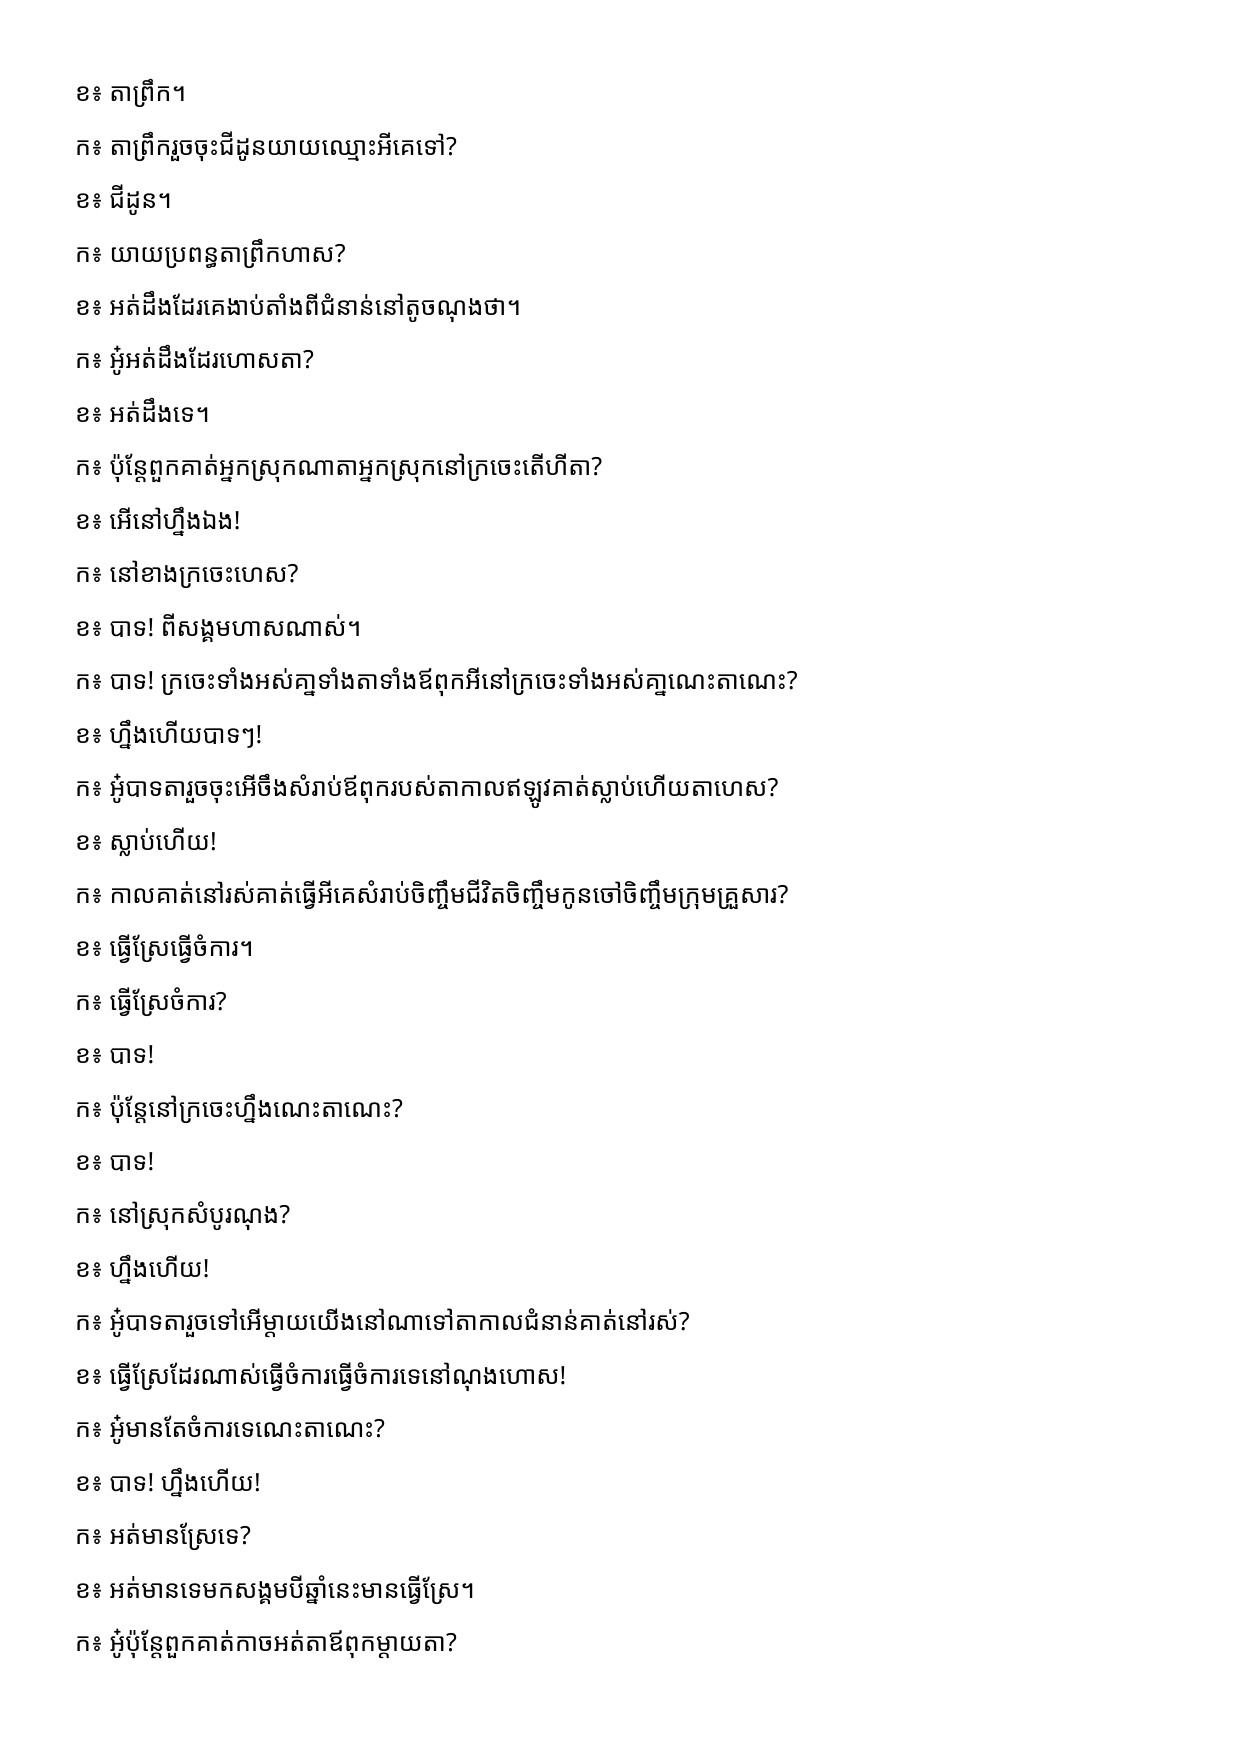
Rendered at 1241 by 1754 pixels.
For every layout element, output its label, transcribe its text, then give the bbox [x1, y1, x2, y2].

text ក៖ អត់មានស្រែទេ? [75, 1518, 1165, 1552]
text ខ៖ បាទ! ហ្នឹងហើយ! [75, 1464, 1165, 1498]
text ក៖ នៅស្រុកសំបូរណុង? [75, 1197, 1165, 1231]
text ខ៖ អត់ដឹងដែរគេងាប់តាំងពីជំនាន់នៅតូចណុងថា។ [75, 289, 1165, 323]
text ខ៖ បាទ! [75, 1144, 1165, 1178]
text ក៖ បាទ! ក្រចេះទាំងអស់គា្នទាំងតាទាំងឪពុកអីនៅក្រចេះទាំងអស់គា្នណេះតាណេះ? [75, 663, 1165, 697]
text ក៖ យាយប្រពន្ធតាព្រឹកហាស? [75, 235, 1165, 269]
text ក៖ នៅខាងក្រចេះហេស? [75, 556, 1165, 590]
text ខ៖ បាទ! ពីសង្គមហាសណាស់។ [75, 609, 1165, 643]
text ខ៖ ជីដូន។ [75, 182, 1165, 216]
text ខ៖ អើនៅហ្នឹងឯង! [75, 502, 1165, 537]
text ក៖ ប៉ុន្តែនៅក្រចេះហ្នឹងណេះតាណេះ? [75, 1090, 1165, 1124]
text ខ៖ ធ្វើស្រែដែរណាស់ធ្វើចំការធ្វើចំការទេនៅណុងហោស! [75, 1357, 1165, 1392]
text ខ៖ តាព្រឹក។ [75, 75, 1165, 109]
text ខ៖ អត់ដឹងទេ។ [75, 396, 1165, 430]
text ក៖ អូ៎បាទតារួចចុះអើចឹងសំរាប់ឪពុករបស់តាកាលឥឡូវគាត់ស្លាប់ហើយតាហេស? [75, 770, 1165, 804]
text ខ៖ អត់មានទេមកសង្គមបីឆ្នាំនេះមានធ្វើស្រែ។ [75, 1571, 1165, 1605]
text ក៖ តាព្រឹករួចចុះជីដូនយាយឈ្មោះអីគេទៅ? [75, 128, 1165, 162]
text ខ៖ ហ្នឹងហើយ! [75, 1251, 1165, 1285]
text ក៖ អូ៎បាទតារួចទៅអើម្ដាយយើងនៅណាទៅតាកាលជំនាន់គាត់នៅរស់? [75, 1304, 1165, 1338]
text ខ៖ ធ្វើស្រែធ្វើចំការ។ [75, 930, 1165, 964]
text ខ៖ ហ្នឹងហើយបាទៗ! [75, 716, 1165, 750]
text ខ៖ បាទ! [75, 1037, 1165, 1071]
text ខ៖ ស្លាប់ហើយ! [75, 823, 1165, 857]
text ក៖ ធ្វើស្រែចំការ? [75, 983, 1165, 1017]
text ក៖ អូ៎ប៉ុន្តែពួកគាត់កាចអត់តាឪពុកម្ដាយតា? [75, 1625, 1165, 1659]
text ក៖ អូ៎អត់ដឹងដែរហោសតា? [75, 342, 1165, 376]
text ក៖ កាលគាត់នៅរស់គាត់ធ្វើអីគេសំរាប់ចិញ្ចឹមជីវិតចិញ្ចឹមកូនចៅចិញ្ចឹមក្រុមគ្រួសារ? [75, 877, 1165, 911]
text ក៖ ប៉ុន្តែពួកគាត់អ្នកស្រុកណាតាអ្នកស្រុកនៅក្រចេះតើហីតា? [75, 449, 1165, 483]
text ក៖ អូ៎មានតែចំការទេណេះតាណេះ? [75, 1411, 1165, 1445]
